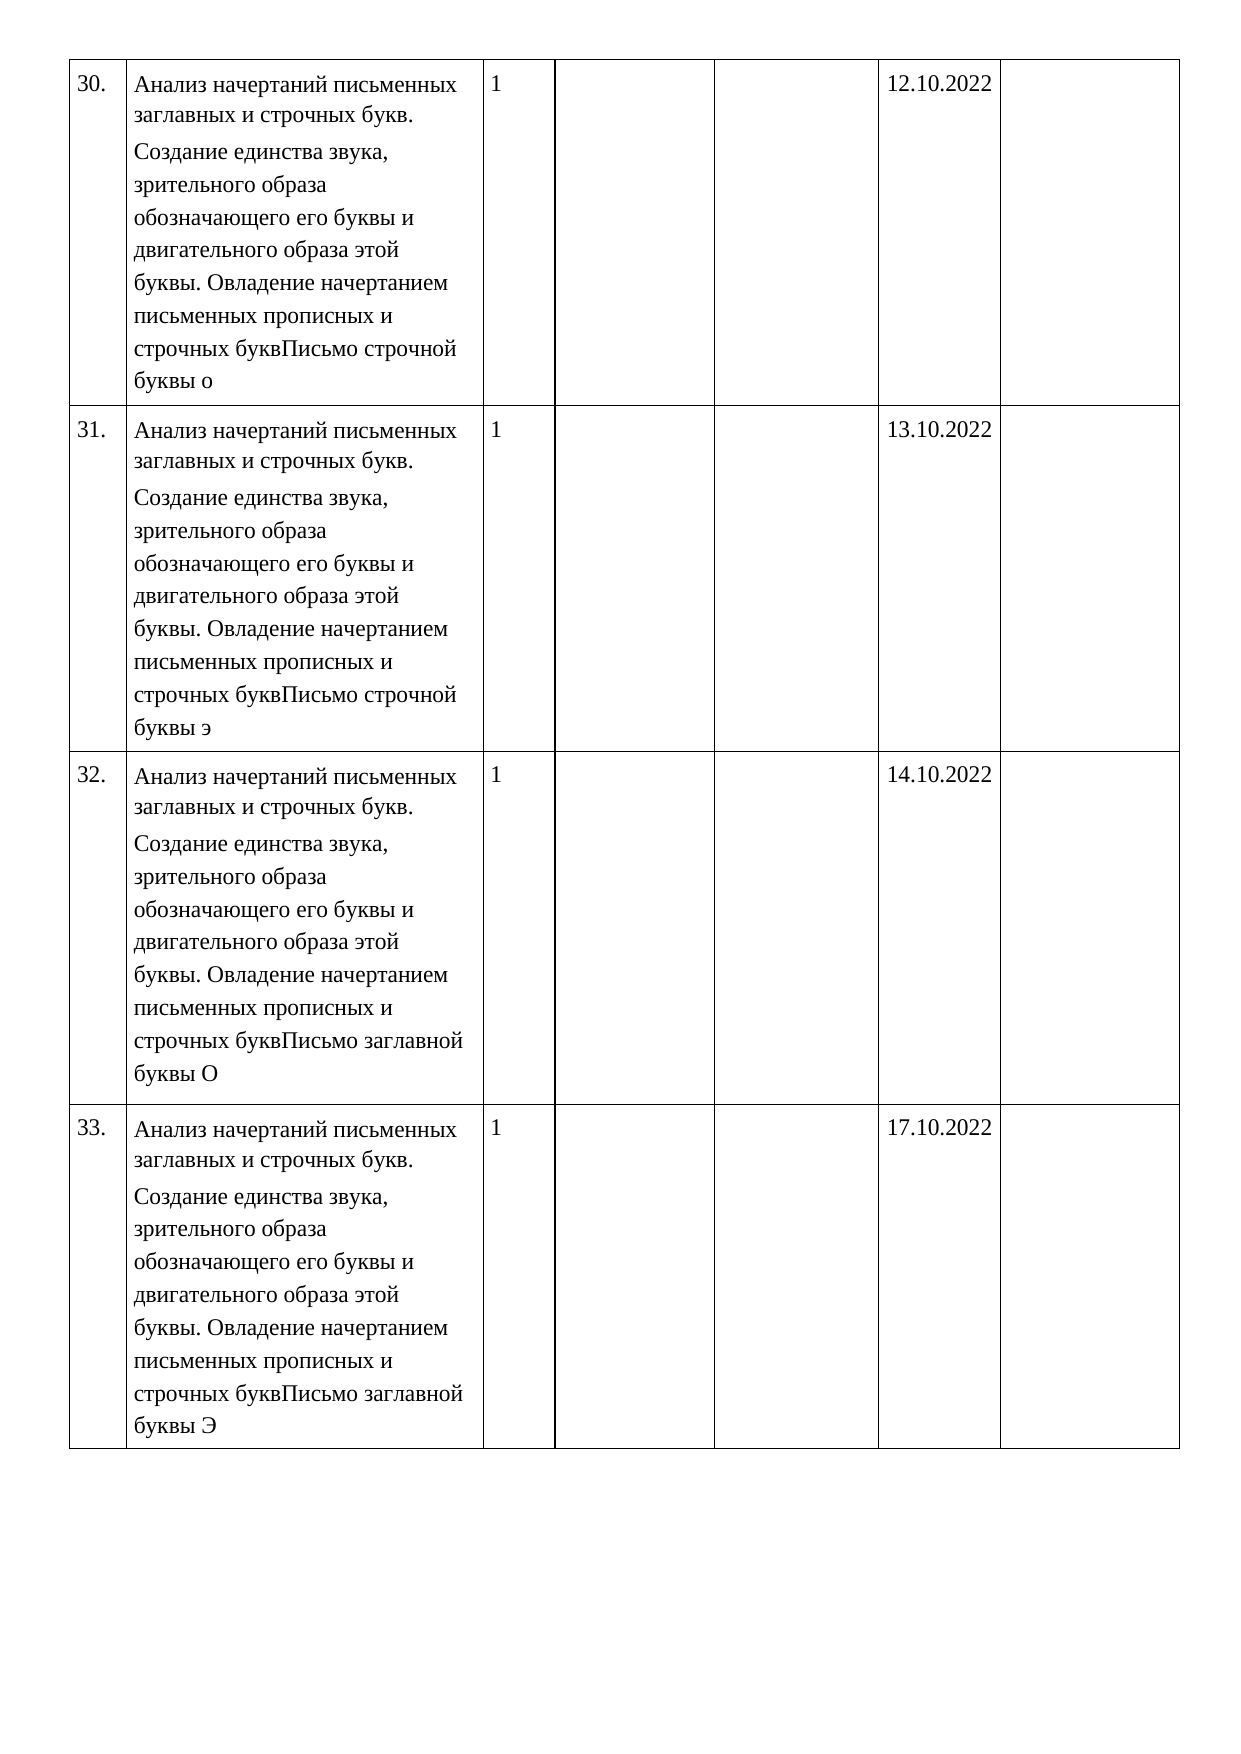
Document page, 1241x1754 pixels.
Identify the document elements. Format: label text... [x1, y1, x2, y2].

table_cell Анализ начертаний письменных заглавных и строчных букв. Создание единства звука, зрительного образа обозначающего его буквы и двигательного образа этой буквы. Овладение начертанием письменных прописных и строчных буквПисьмо строчной буквы э [127, 406, 483, 751]
table_cell [1001, 752, 1179, 1104]
table_cell 1 [484, 406, 554, 751]
table_cell 32. [70, 752, 126, 1104]
table_cell 14.10.2022 [879, 752, 1000, 1104]
table_cell [715, 406, 878, 751]
table_cell 13.10.2022 [879, 406, 1000, 751]
table_header Анализ начертаний письменных заглавных и строчных букв. Создание единства звука, зрительного образа обозначающего его буквы и двигательного образа этой буквы. Овладение начертанием письменных прописных и строчных буквПисьмо строчной буквы о [127, 60, 483, 405]
table_header [715, 60, 878, 405]
table_cell [556, 752, 714, 1104]
table_cell [556, 1105, 714, 1448]
table_header [556, 60, 714, 405]
table_cell 33. [70, 1105, 126, 1448]
table_cell [556, 406, 714, 751]
table_cell 1 [484, 752, 554, 1104]
table_header 30. [70, 60, 126, 405]
table_header 1 [484, 60, 554, 405]
table_cell 31. [70, 406, 126, 751]
table_cell Анализ начертаний письменных заглавных и строчных букв. Создание единства звука, зрительного образа обозначающего его буквы и двигательного образа этой буквы. Овладение начертанием письменных прописных и строчных буквПисьмо заглавной буквы О [127, 752, 483, 1104]
table_header 12.10.2022 [879, 60, 1000, 405]
table_header [1001, 60, 1179, 405]
table_cell [1001, 1105, 1179, 1448]
table_cell [1001, 406, 1179, 751]
table_cell 1 [484, 1105, 554, 1448]
table_cell Анализ начертаний письменных заглавных и строчных букв. Создание единства звука, зрительного образа обозначающего его буквы и двигательного образа этой буквы. Овладение начертанием письменных прописных и строчных буквПисьмо заглавной буквы Э [127, 1105, 483, 1448]
table_cell 17.10.2022 [879, 1105, 1000, 1448]
table_cell [715, 752, 878, 1104]
table_cell [715, 1105, 878, 1448]
